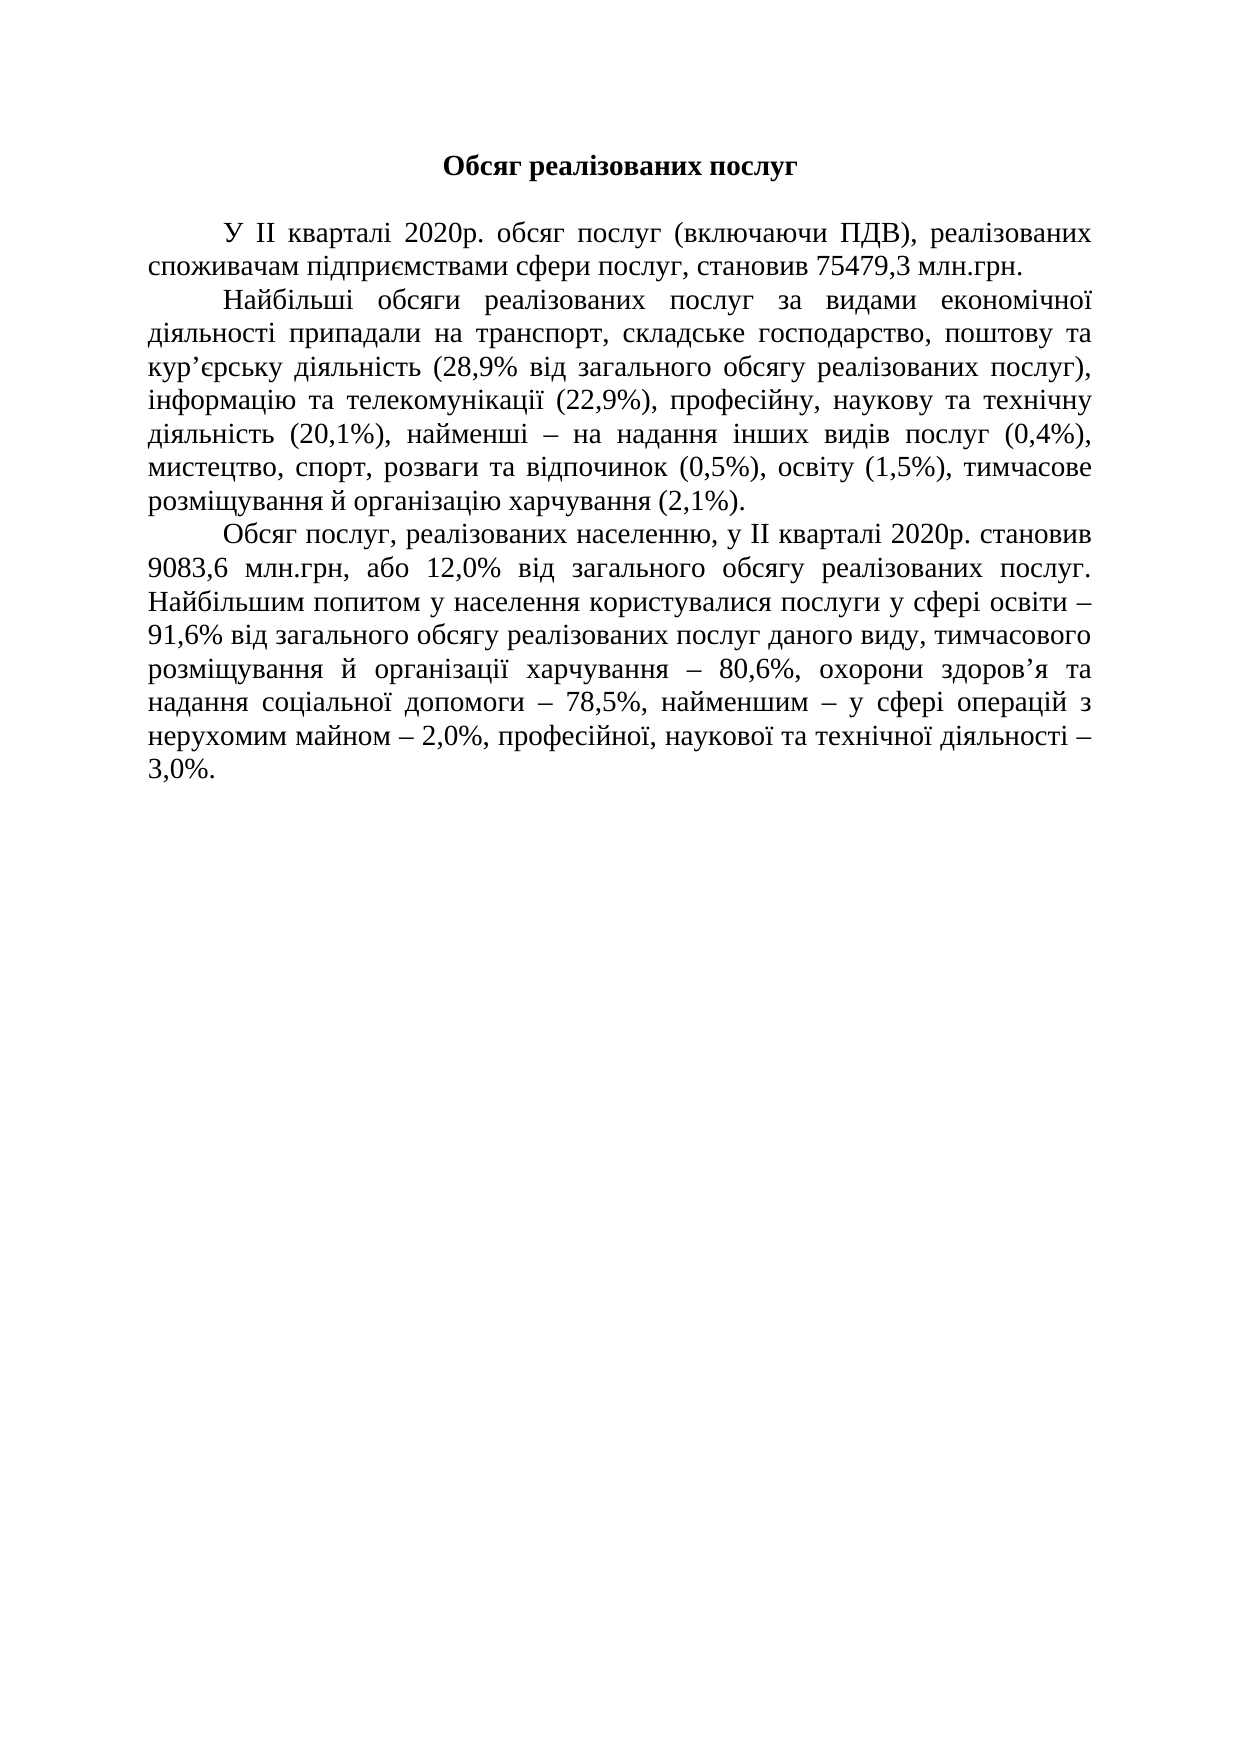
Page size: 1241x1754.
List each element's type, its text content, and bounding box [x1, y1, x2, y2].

text Обсяг послуг, реалізованих населенню, у ІІ кварталі 2020р. становив 9083,6 млн.грн, або 12,0% від загального обсягу реалізованих послуг. Найбільшим попитом у населення користувалися послуги у сфері освіти – 91,6% від загального обсягу реалізованих послуг даного виду, тимчасового розміщування й організації харчування – 80,6%, охорони здоров’я та надання соціальної допомоги – 78,5%, найменшим – у сфері операцій з нерухомим майном – 2,0%, професійної, наукової та технічної діяльності – 3,0%. [148, 517, 1092, 785]
subtitle Обсяг реалізованих послуг [148, 148, 1092, 181]
text Найбільші обсяги реалізованих послуг за видами економічної діяльності припадали на транспорт, складське господарство, поштову та кур’єрську діяльність (28,9% від загального обсягу реалізованих послуг), інформацію та телекомунікації (22,9%), професійну, наукову та технічну діяльність (20,1%), найменші – на надання інших видів послуг (0,4%), мистецтво, спорт, розваги та відпочинок (0,5%), освіту (1,5%), тимчасове розміщування й організацію харчування (2,1%). [148, 282, 1092, 517]
text У ІІ кварталі 2020р. обсяг послуг (включаючи ПДВ), реалізованих споживачам підприємствами сфери послуг, становив 75479,3 млн.грн. [148, 215, 1092, 282]
